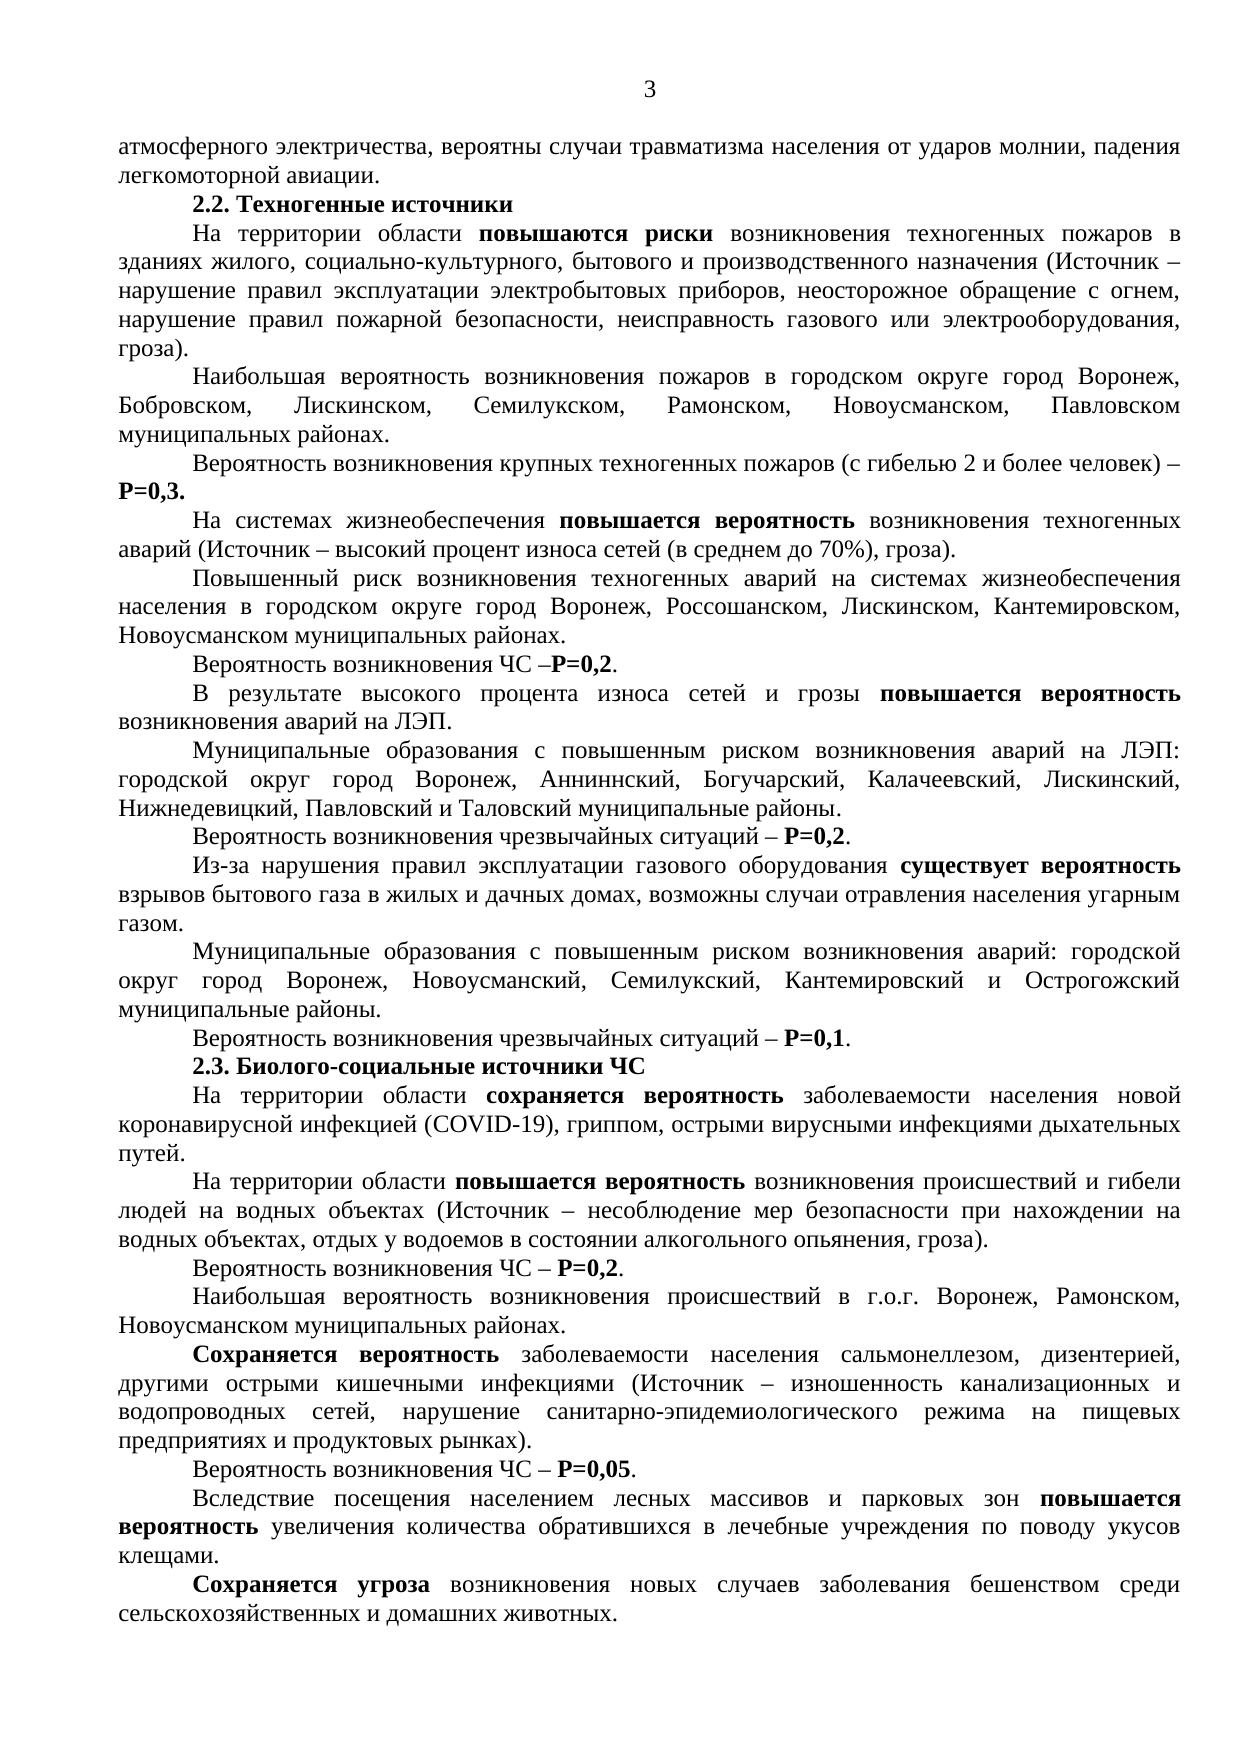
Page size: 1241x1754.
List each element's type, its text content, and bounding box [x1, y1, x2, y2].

text В результате высокого процента износа сетей и грозы повышается вероятность возникновения аварий на ЛЭП. [118, 678, 1181, 735]
text Вероятность возникновения ЧС –Р=0,2. [118, 649, 1181, 678]
text Сохраняется угроза возникновения новых случаев заболевания бешенством среди сельскохозяйственных и домашних животных. [118, 1569, 1181, 1626]
text Наибольшая вероятность возникновения пожаров в городском округе город Воронеж, Бобровском, Лискинском, Семилукском, Рамонском, Новоусманском, Павловском муниципальных районах. [118, 361, 1181, 448]
text Повышенный риск возникновения техногенных аварий на системах жизнеобеспечения населения в городском округе город Воронеж, Россошанском, Лискинском, Кантемировском, Новоусманском муниципальных районах. [118, 563, 1181, 649]
text Муниципальные образования с повышенным риском возникновения аварий на ЛЭП: городской округ город Воронеж, Анниннский, Богучарский, Калачеевский, Лискинский, Нижнедевицкий, Павловский и Таловский муниципальные районы. [118, 735, 1181, 821]
text 2.2. Техногенные источники [118, 189, 1181, 218]
text Из-за нарушения правил эксплуатации газового оборудования существует вероятность взрывов бытового газа в жилых и дачных домах, возможны случаи отравления населения угарным газом. [118, 850, 1181, 936]
list На территории области повышается вероятность возникновения происшествий и гибели людей на водных объектах (Источник – несоблюдение мер безопасности при нахождении на водных объектах, отдых у водоемов в состоянии алкогольного опьянения, гроза). [118, 1166, 1181, 1253]
text 2.3. Биолого-социальные источники ЧС [118, 1051, 1181, 1080]
text На системах жизнеобеспечения повышается вероятность возникновения техногенных аварий (Источник – высокий процент износа сетей (в среднем до 70%), гроза). [118, 505, 1181, 563]
text Вероятность возникновения крупных техногенных пожаров (с гибелью 2 и более человек) – Р=0,3. [118, 448, 1181, 505]
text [118, 131, 1181, 189]
text Сохраняется вероятность заболеваемости населения сальмонеллезом, дизентерией, другими острыми кишечными инфекциями (Источник – изношенность канализационных и водопроводных сетей, нарушение санитарно-эпидемиологического режима на пищевых предприятиях и продуктовых рынках). [118, 1339, 1181, 1454]
text Наибольшая вероятность возникновения происшествий в г.о.г. Воронеж, Рамонском, Новоусманском муниципальных районах. [118, 1281, 1181, 1339]
text На территории области повышаются риски возникновения техногенных пожаров в зданиях жилого, социально-культурного, бытового и производственного назначения (Источник – нарушение правил эксплуатации электробытовых приборов, неосторожное обращение с огнем, нарушение правил пожарной безопасности, неисправность газового или электрооборудования, гроза). [118, 218, 1181, 361]
text Муниципальные образования с повышенным риском возникновения аварий: городской округ город Воронеж, Новоусманский, Семилукский, Кантемировский и Острогожский муниципальные районы. [118, 936, 1181, 1023]
text Вероятность возникновения ЧС – Р=0,2. [118, 1253, 1181, 1281]
text Вероятность возникновения ЧС – Р=0,05. [118, 1454, 1181, 1483]
text Вследствие посещения населением лесных массивов и парковых зон повышается вероятность увеличения количества обратившихся в лечебные учреждения по поводу укусов клещами. [118, 1483, 1181, 1569]
text Вероятность возникновения чрезвычайных ситуаций – Р=0,1. [118, 1023, 1181, 1051]
text На территории области сохраняется вероятность заболеваемости населения новой коронавирусной инфекцией (COVID-19), гриппом, острыми вирусными инфекциями дыхательных путей. [118, 1080, 1181, 1166]
text Вероятность возникновения чрезвычайных ситуаций – Р=0,2. [118, 821, 1181, 850]
